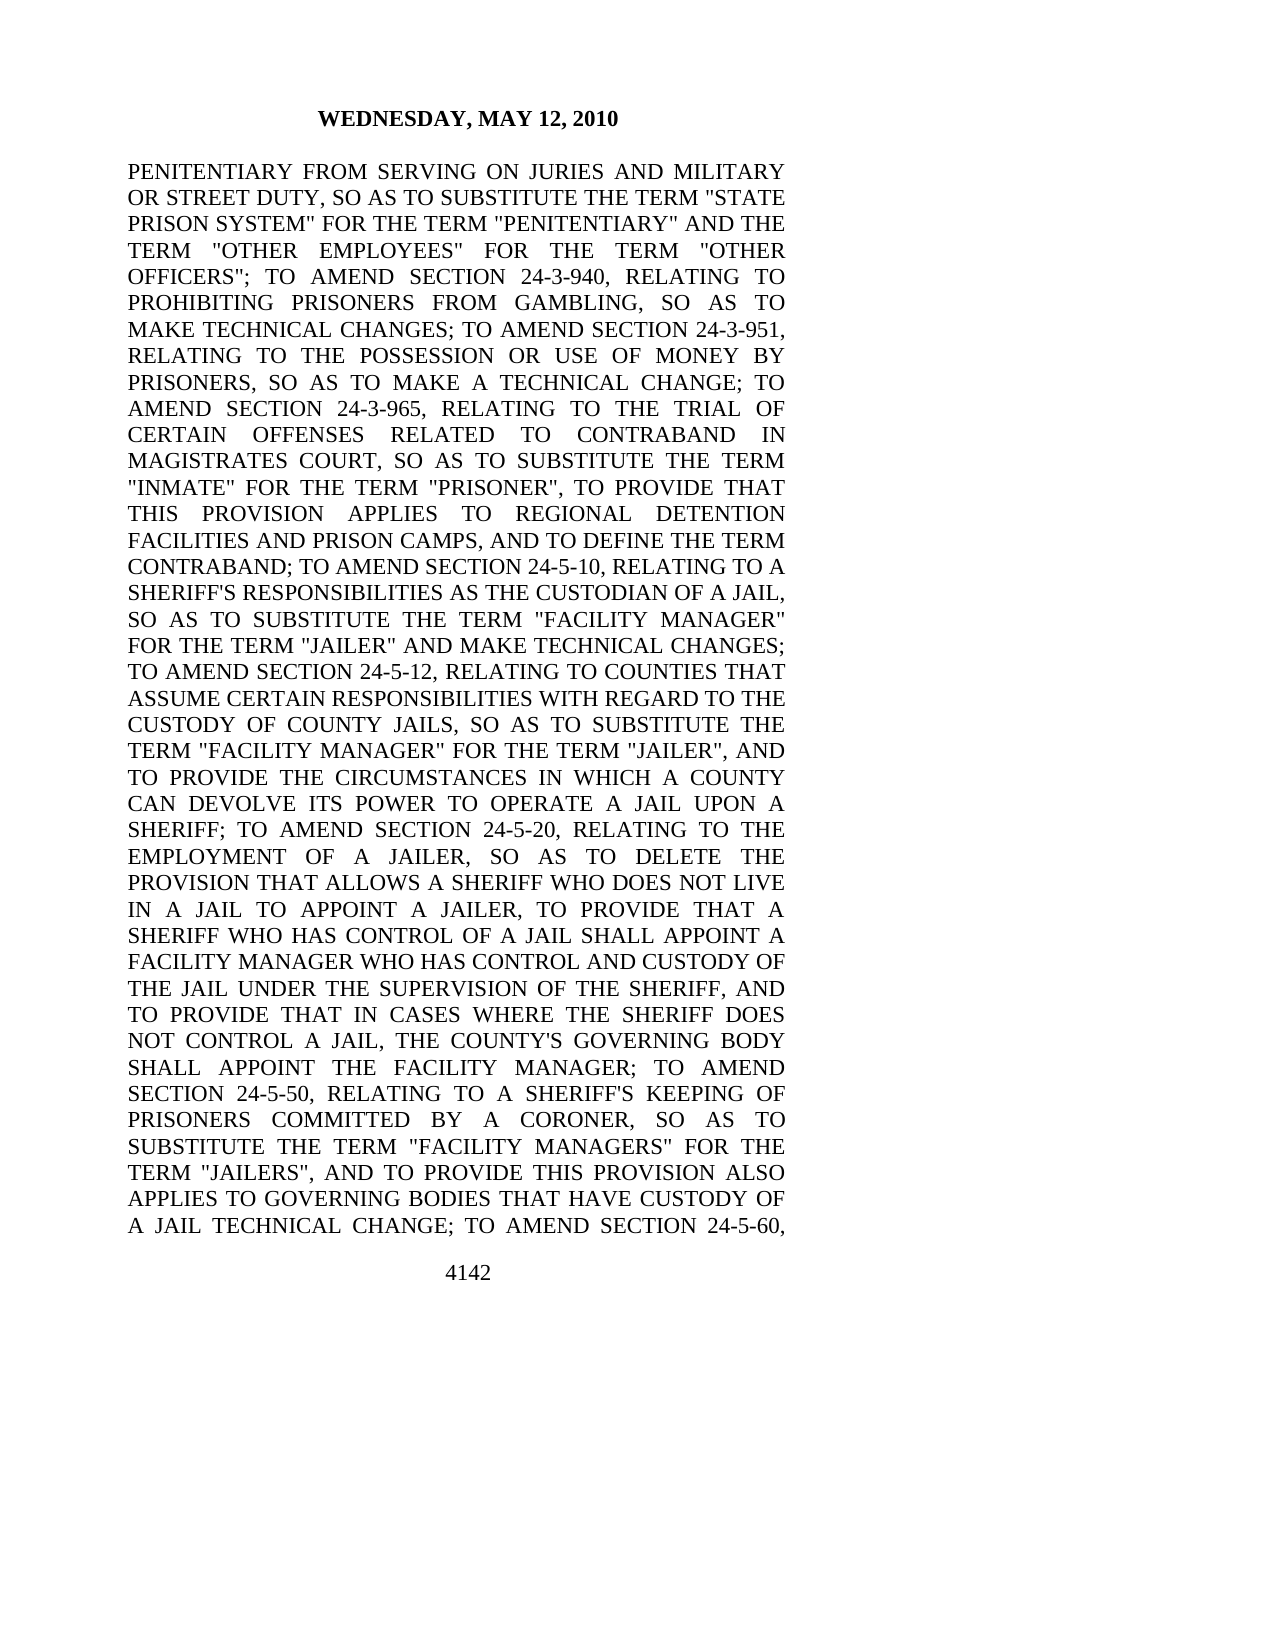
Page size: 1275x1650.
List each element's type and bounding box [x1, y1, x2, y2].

text [127, 158, 786, 1238]
